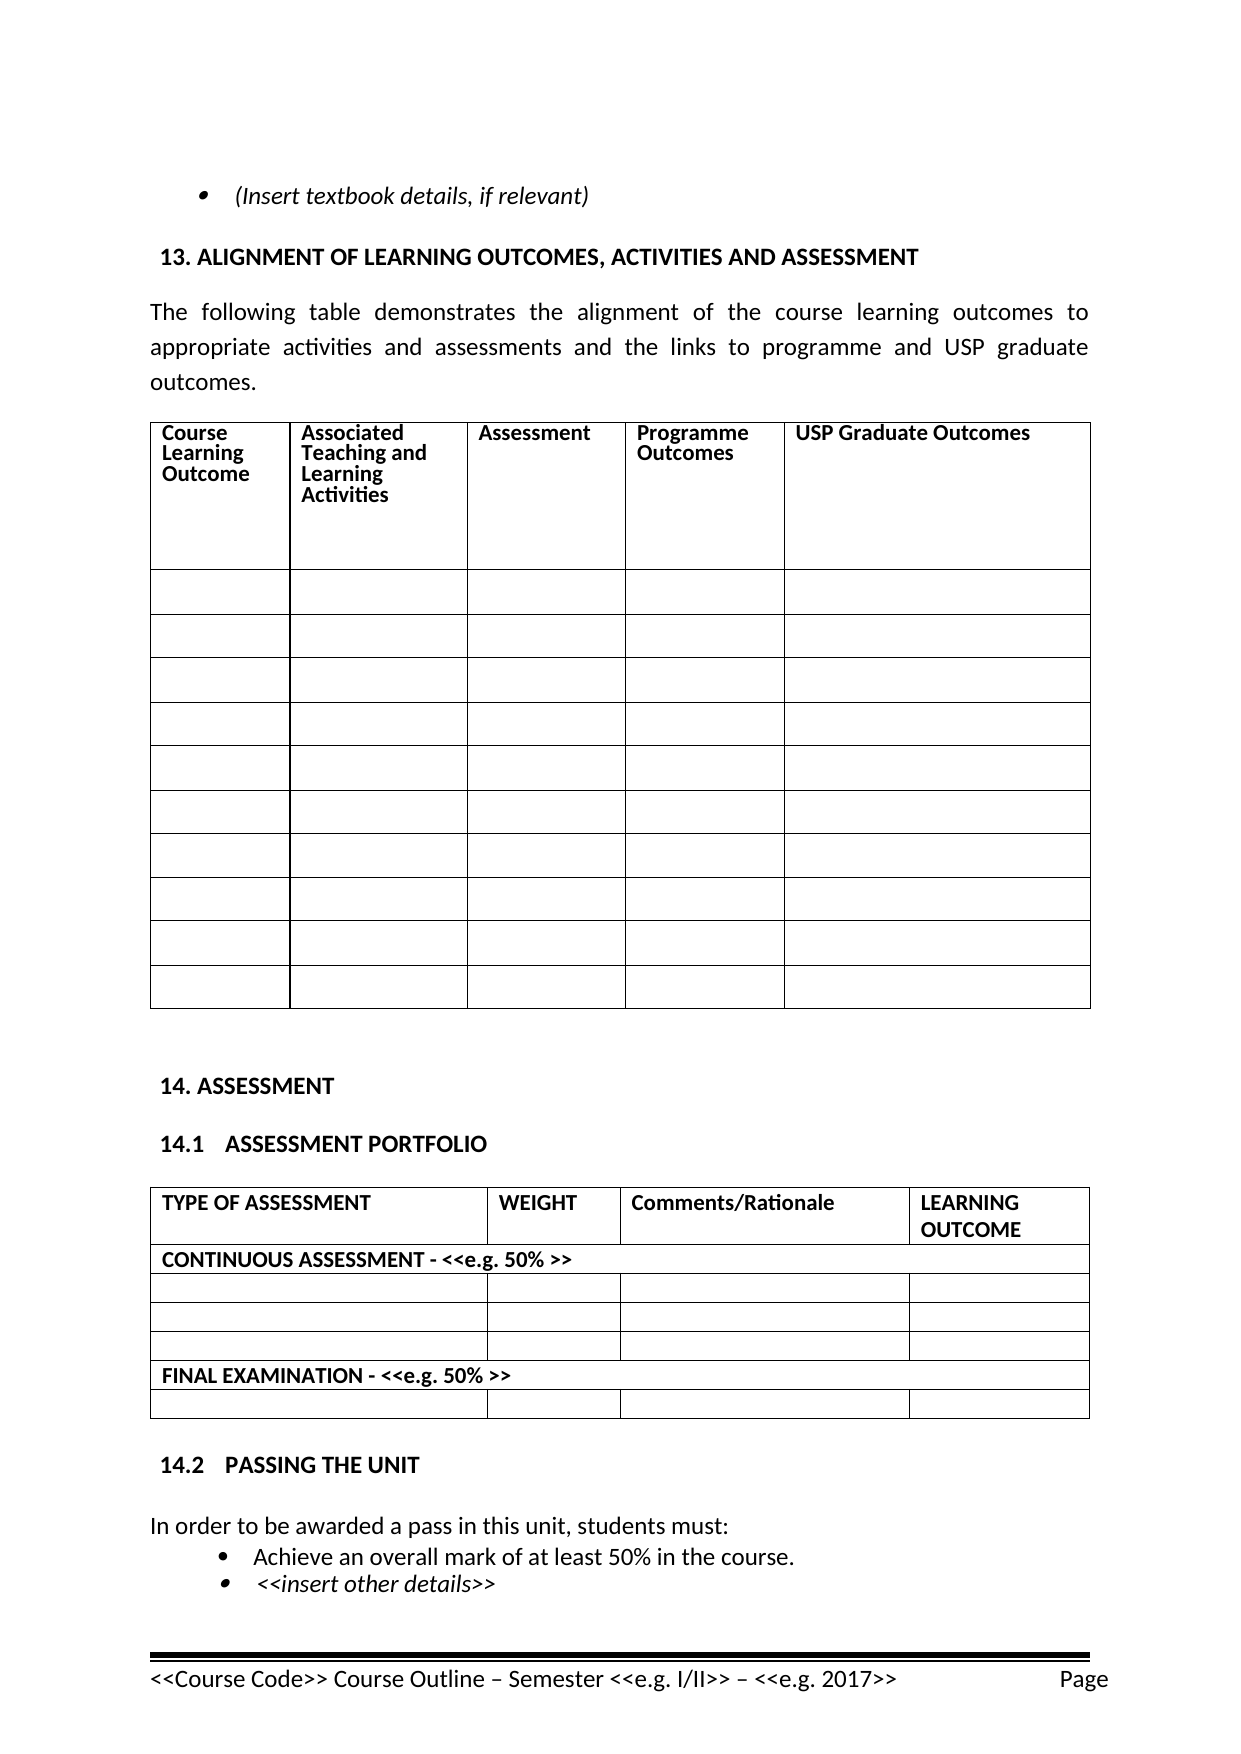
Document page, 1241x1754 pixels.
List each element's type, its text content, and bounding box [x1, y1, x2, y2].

table_cell [291, 746, 467, 789]
table_cell [291, 570, 467, 614]
table_cell [151, 1303, 487, 1331]
table_cell [151, 703, 289, 744]
table_cell CONTINUOUS ASSESSMENT - <<e.g. 50% >> [151, 1245, 1089, 1273]
table_cell [291, 878, 467, 920]
table_cell [626, 658, 784, 702]
list <<insert other details>> [219, 1571, 1090, 1598]
table_cell [626, 966, 784, 1008]
table_cell [291, 921, 467, 965]
table_cell [151, 1332, 487, 1360]
table_cell [621, 1303, 909, 1331]
list ASSESSMENT PORTFOLIO [159, 1128, 1090, 1158]
list (Insert textbook details, if relevant) [197, 180, 1090, 210]
list Achieve an overall mark of at least 50% in the course. [219, 1541, 1090, 1571]
table_header USP Graduate Outcomes [785, 423, 1090, 569]
table_cell [621, 1332, 909, 1360]
table_cell [151, 791, 289, 832]
table_cell [626, 703, 784, 744]
table_cell [468, 746, 625, 789]
table_cell [151, 746, 289, 789]
table_cell [785, 791, 1090, 832]
table_cell [468, 570, 625, 614]
table_cell [468, 703, 625, 744]
table_cell [785, 658, 1090, 702]
table_cell [621, 1274, 909, 1302]
table_cell [468, 615, 625, 657]
table_cell [626, 921, 784, 965]
table_cell [151, 658, 289, 702]
table_header LEARNING OUTCOME [910, 1188, 1089, 1244]
table_cell [910, 1332, 1089, 1360]
table_header Assessment [468, 423, 625, 569]
list ALIGNMENT OF LEARNING OUTCOMES, ACTIVITIES AND ASSESSMENT [159, 241, 1090, 271]
table_cell [151, 878, 289, 920]
table_cell [291, 966, 467, 1008]
table_cell [151, 1274, 487, 1302]
table_cell [151, 834, 289, 877]
table_cell [626, 615, 784, 657]
table_cell [621, 1390, 909, 1418]
table_header WEIGHT [488, 1188, 620, 1244]
table_cell [468, 791, 625, 832]
table_cell [910, 1303, 1089, 1331]
table_cell [468, 878, 625, 920]
table_cell [626, 570, 784, 614]
table_cell [291, 834, 467, 877]
table_cell [785, 615, 1090, 657]
table_header Associated Teaching and Learning Activities [291, 423, 467, 569]
table_cell [785, 703, 1090, 744]
table_header Course Learning Outcome [151, 423, 289, 569]
table_cell [151, 921, 289, 965]
table_cell [626, 878, 784, 920]
table_cell [468, 966, 625, 1008]
table_cell [291, 791, 467, 832]
table_cell [785, 834, 1090, 877]
table_header TYPE OF ASSESSMENT [151, 1188, 487, 1244]
table_cell [291, 703, 467, 744]
table_cell FINAL EXAMINATION - <<e.g. 50% >> [151, 1361, 1089, 1389]
list ASSESSMENT [159, 1070, 1090, 1101]
table_cell [488, 1303, 620, 1331]
table_cell [488, 1332, 620, 1360]
table_header Programme Outcomes [626, 423, 784, 569]
table_cell [626, 834, 784, 877]
table_cell [468, 921, 625, 965]
table_cell [785, 746, 1090, 789]
table_cell [468, 658, 625, 702]
table_cell [151, 1390, 487, 1418]
table_cell [910, 1274, 1089, 1302]
table_cell [291, 615, 467, 657]
table_cell [785, 921, 1090, 965]
text In order to be awarded a pass in this unit, students must: [150, 1510, 1090, 1541]
table_cell [291, 658, 467, 702]
table_cell [785, 570, 1090, 614]
table_cell [151, 966, 289, 1008]
table_cell [785, 966, 1090, 1008]
table_cell [785, 878, 1090, 920]
table_cell [488, 1274, 620, 1302]
table_cell [626, 746, 784, 789]
table_cell [910, 1390, 1089, 1418]
table_header Comments/Rationale [621, 1188, 909, 1244]
table_cell [468, 834, 625, 877]
table_cell [488, 1390, 620, 1418]
list PASSING THE UNIT [159, 1449, 1090, 1480]
text The following table demonstrates the alignment of the course learning outcomes to appropriate activities and assessments and the links to programme and USP graduate outcomes. [150, 296, 1090, 397]
table_cell [151, 570, 289, 614]
table_cell [626, 791, 784, 832]
table_cell [151, 615, 289, 657]
